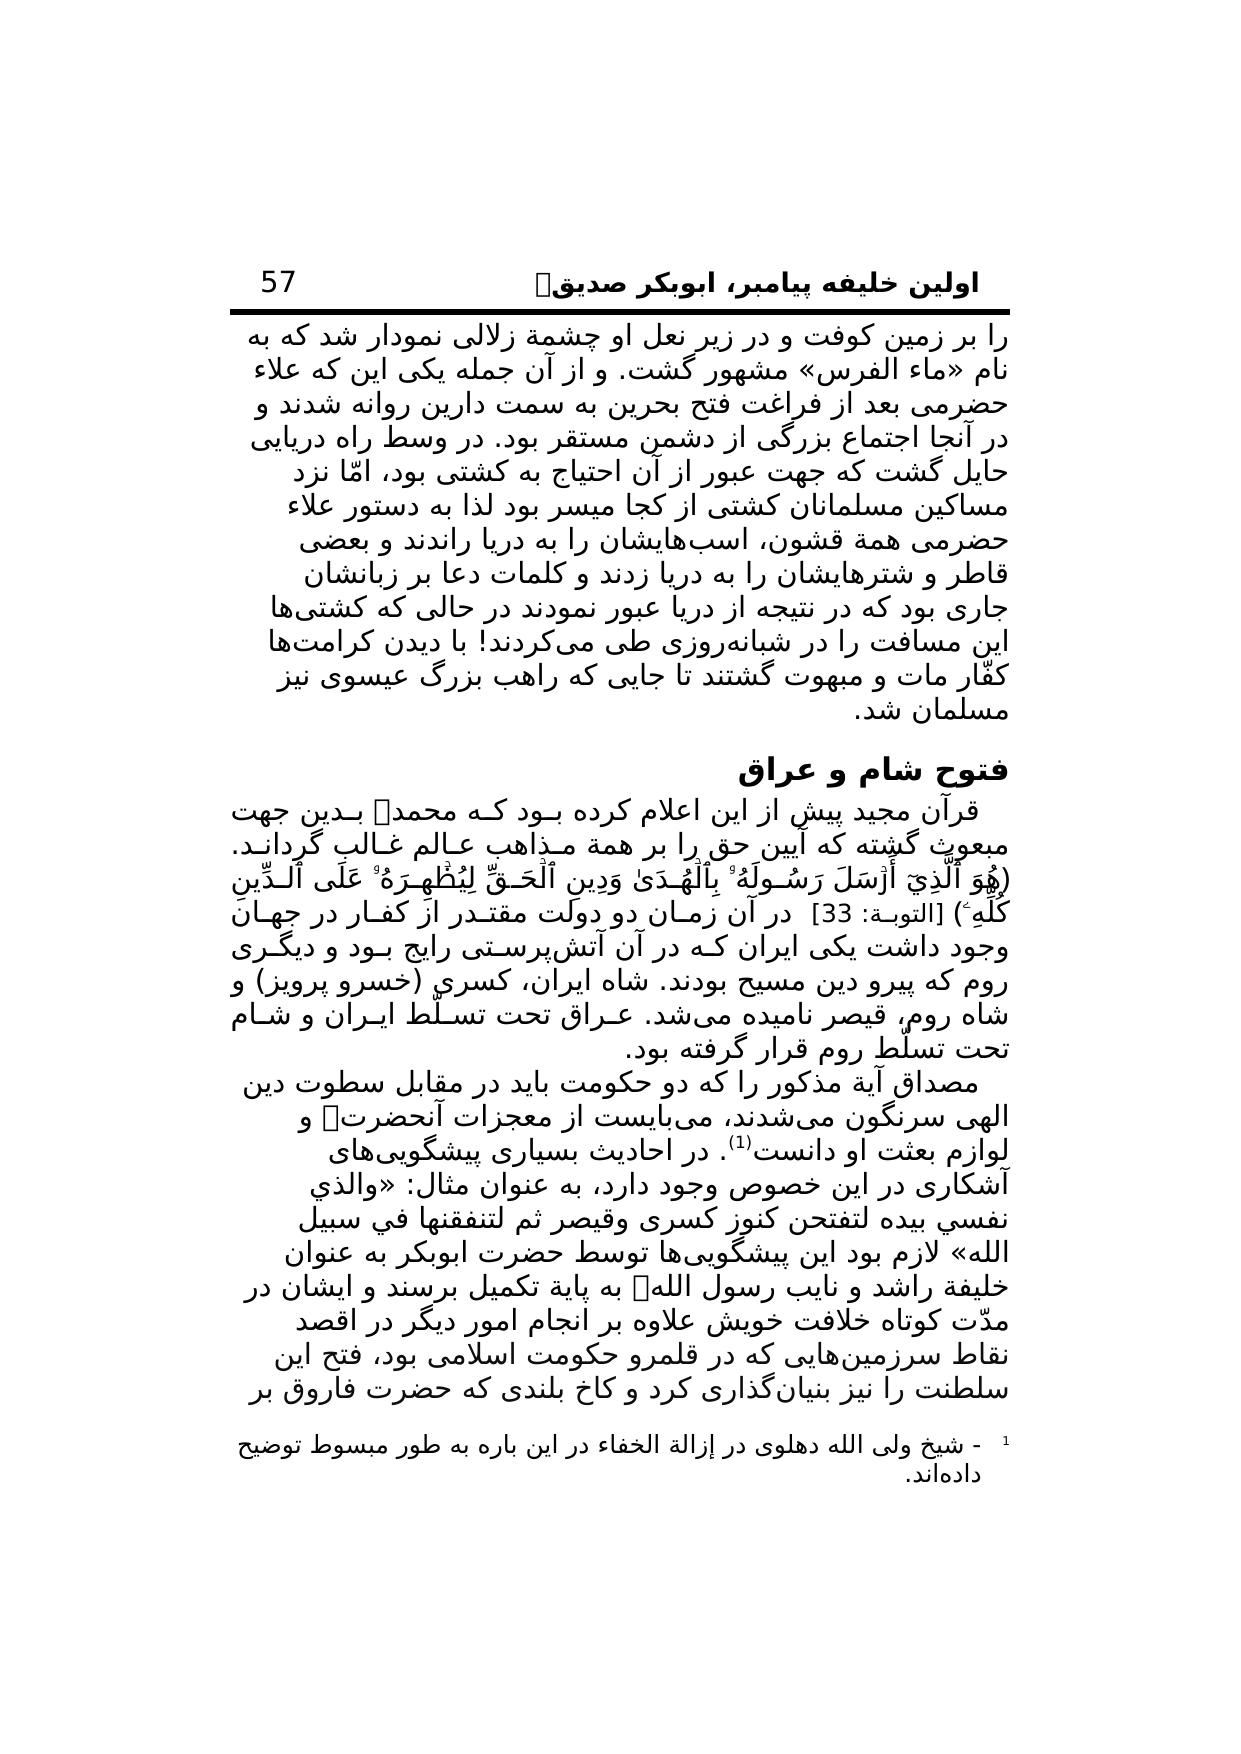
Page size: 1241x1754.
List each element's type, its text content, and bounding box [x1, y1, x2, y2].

text فتوح شام و عراق [230, 751, 1010, 787]
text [230, 1065, 1010, 1405]
text قرآن مجید پیش از این اعلام کرده بود که محمد بدین جهت مبعوث گشته که آیین حق را بر همة مذاهب عالم غالب گرداند. ﴿هُوَ ٱلَّذِيٓ أَرۡسَلَ رَسُولَهُۥ بِٱلۡهُدَىٰ وَدِينِ ٱلۡحَقِّ لِيُظۡهِرَهُۥ عَلَى ٱلدِّينِ كُلِّهِۦ﴾ [التوبة: 33] در آن زمان دو دولت مقتدر از کفار در جهان وجود داشت یکی ایران که در آن آتش‌پرستی رایج بود و دیگری روم که پیرو دین مسیح بودند. شاه ایران، کسری (خسرو پرویز) و شاه روم، قیصر نامیده می‌شد. عراق تحت تسلّط ایران و شام تحت تسلّط روم قرار گرفته بود. [230, 794, 1010, 1065]
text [230, 318, 1010, 726]
